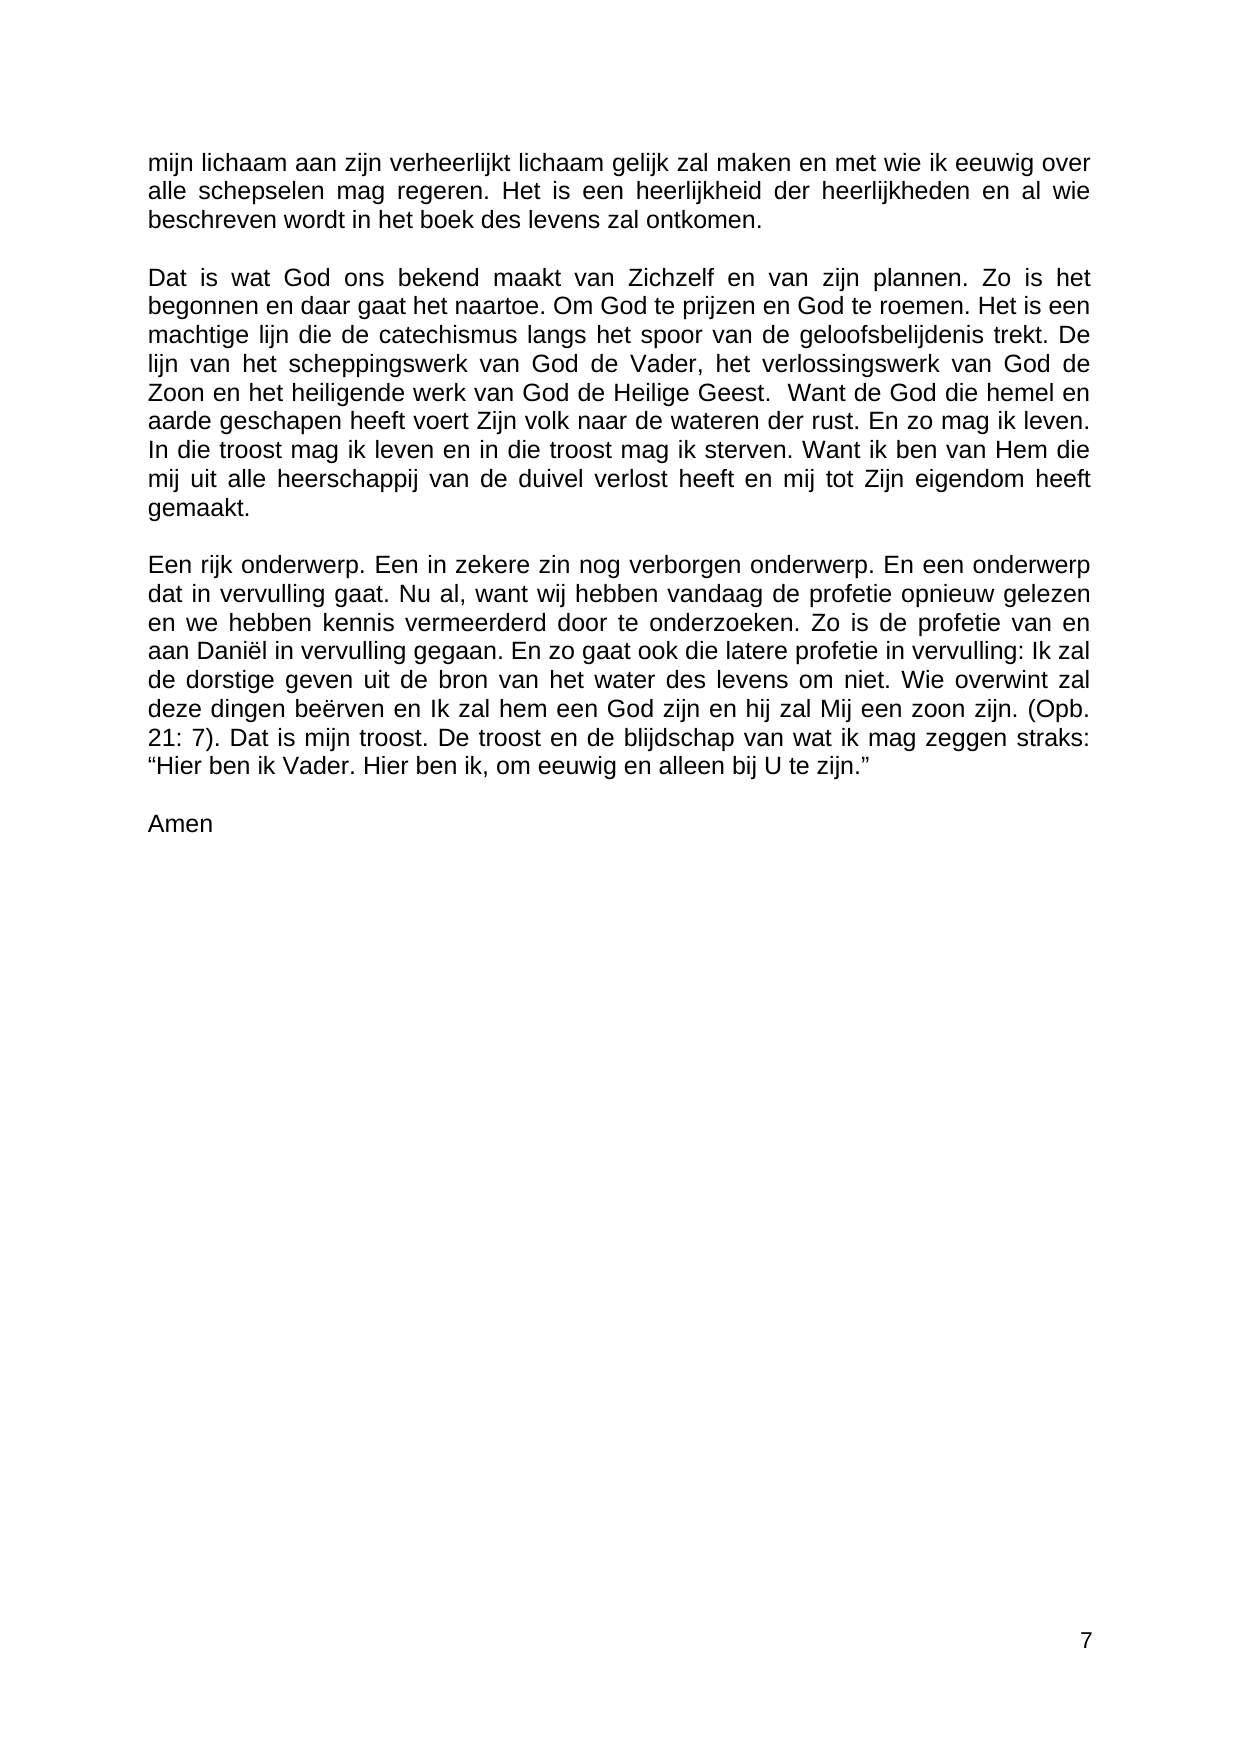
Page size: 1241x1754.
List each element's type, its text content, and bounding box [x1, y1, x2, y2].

text Amen [148, 809, 1093, 838]
text Dat is wat God ons bekend maakt van Zichzelf en van zijn plannen. Zo is het begonnen en daar gaat het naartoe. Om God te prijzen en God te roemen. Het is een machtige lijn die de catechismus langs het spoor van de geloofsbelijdenis trekt. De lijn van het scheppingswerk van God de Vader, het verlossingswerk van God de Zoon en het heiligende werk van God de Heilige Geest. Want de God die hemel en aarde geschapen heeft voert Zijn volk naar de wateren der rust. En zo mag ik leven. In die troost mag ik leven en in die troost mag ik sterven. Want ik ben van Hem die mij uit alle heerschappij van de duivel verlost heeft en mij tot Zijn eigendom heeft gemaakt. [148, 263, 1093, 521]
text Een rijk onderwerp. Een in zekere zin nog verborgen onderwerp. En een onderwerp dat in vervulling gaat. Nu al, want wij hebben vandaag de profetie opnieuw gelezen en we hebben kennis vermeerderd door te onderzoeken. Zo is de profetie van en aan Daniël in vervulling gegaan. En zo gaat ook die latere profetie in vervulling: Ik zal de dorstige geven uit de bron van het water des levens om niet. Wie overwint zal deze dingen beërven en Ik zal hem een God zijn en hij zal Mij een zoon zijn. (Opb. 21: 7). Dat is mijn troost. De troost en de blijdschap van wat ik mag zeggen straks: “Hier ben ik Vader. Hier ben ik, om eeuwig en alleen bij U te zijn.” [148, 550, 1093, 780]
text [148, 148, 1093, 234]
